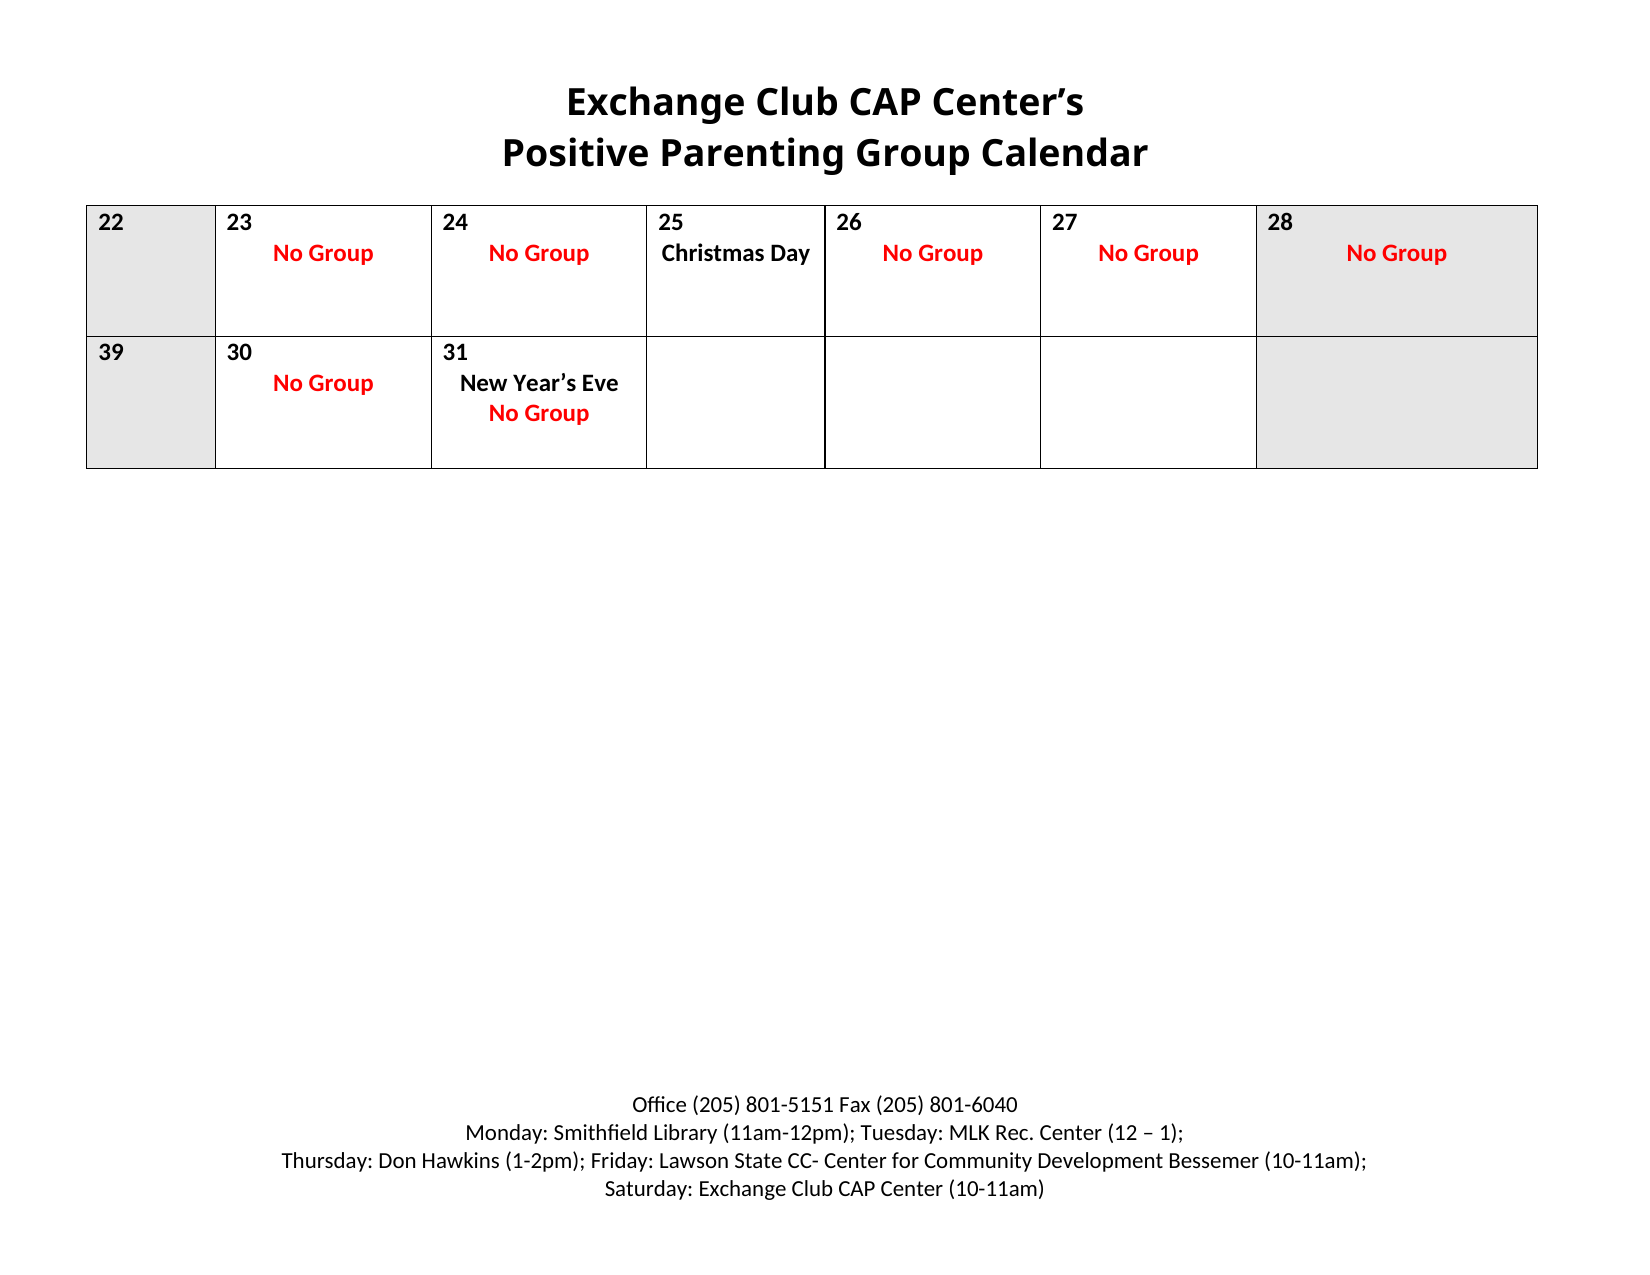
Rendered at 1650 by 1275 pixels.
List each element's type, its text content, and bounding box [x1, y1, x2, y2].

table_cell 27 No Group [1041, 206, 1256, 336]
table_cell [1041, 337, 1256, 468]
table_cell 39 [87, 337, 215, 468]
table_cell 26 No Group [826, 206, 1040, 336]
table_cell [826, 337, 1040, 468]
table_cell 22 [87, 206, 215, 336]
table_cell 28 No Group [1257, 206, 1537, 336]
table_cell [1257, 337, 1537, 468]
table_cell 23 No Group [216, 206, 431, 336]
table_cell 24 No Group [432, 206, 646, 336]
table_cell 31 New Year’s Eve No Group [432, 337, 646, 468]
table_cell [647, 337, 824, 468]
table_cell 25 Christmas Day [647, 206, 824, 336]
table_cell 30 No Group [216, 337, 431, 468]
